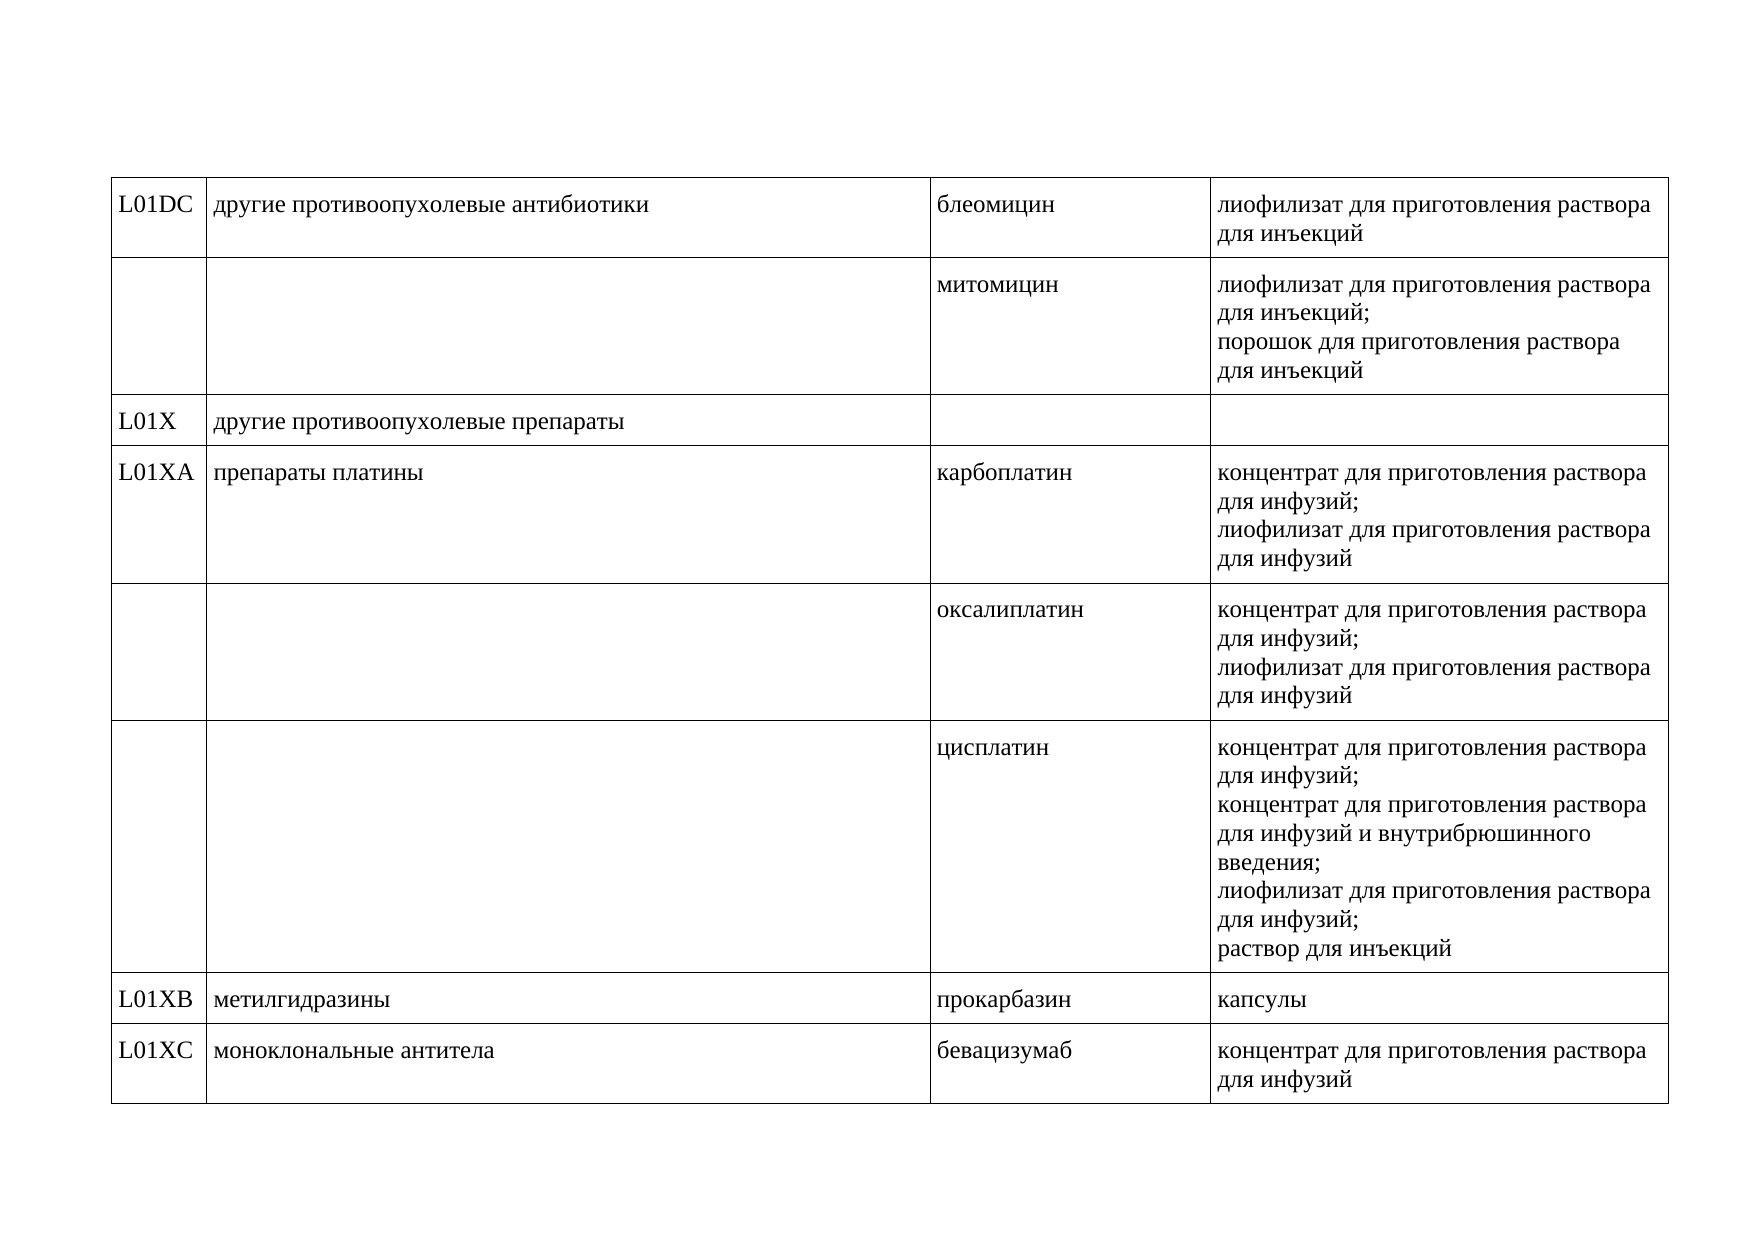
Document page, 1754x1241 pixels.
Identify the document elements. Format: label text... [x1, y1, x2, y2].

table_cell лиофилизат для приготовления раствора для инъекций; порошок для приготовления раствора для инъекций [1211, 258, 1668, 394]
table_cell L01XA [112, 446, 206, 583]
table_cell концентрат для приготовления раствора для инфузий [1211, 1024, 1668, 1103]
table_cell [1211, 395, 1668, 445]
table_cell блеомицин [931, 178, 1210, 257]
table_cell капсулы [1211, 973, 1668, 1023]
table_cell [112, 584, 206, 720]
table_cell другие противоопухолевые препараты [207, 395, 930, 445]
table_cell [207, 258, 930, 394]
table_cell L01DC [112, 178, 206, 257]
table_cell бевацизумаб [931, 1024, 1210, 1103]
table_cell другие противоопухолевые антибиотики [207, 178, 930, 257]
table_cell [207, 721, 930, 972]
table_cell оксалиплатин [931, 584, 1210, 720]
table_cell [207, 584, 930, 720]
table_cell [112, 721, 206, 972]
table_cell лиофилизат для приготовления раствора для инъекций [1211, 178, 1668, 257]
table_cell L01X [112, 395, 206, 445]
table_cell концентрат для приготовления раствора для инфузий; концентрат для приготовления раствора для инфузий и внутрибрюшинного введения; лиофилизат для приготовления раствора для инфузий; раствор для инъекций [1211, 721, 1668, 972]
table_cell [931, 395, 1210, 445]
table_cell метилгидразины [207, 973, 930, 1023]
table_cell прокарбазин [931, 973, 1210, 1023]
table_cell цисплатин [931, 721, 1210, 972]
table_cell препараты платины [207, 446, 930, 583]
table_cell L01XC [112, 1024, 206, 1103]
table_cell [112, 258, 206, 394]
table_cell митомицин [931, 258, 1210, 394]
table_cell концентрат для приготовления раствора для инфузий; лиофилизат для приготовления раствора для инфузий [1211, 584, 1668, 720]
table_cell концентрат для приготовления раствора для инфузий; лиофилизат для приготовления раствора для инфузий [1211, 446, 1668, 583]
table_cell моноклональные антитела [207, 1024, 930, 1103]
table_cell карбоплатин [931, 446, 1210, 583]
table_cell L01XB [112, 973, 206, 1023]
